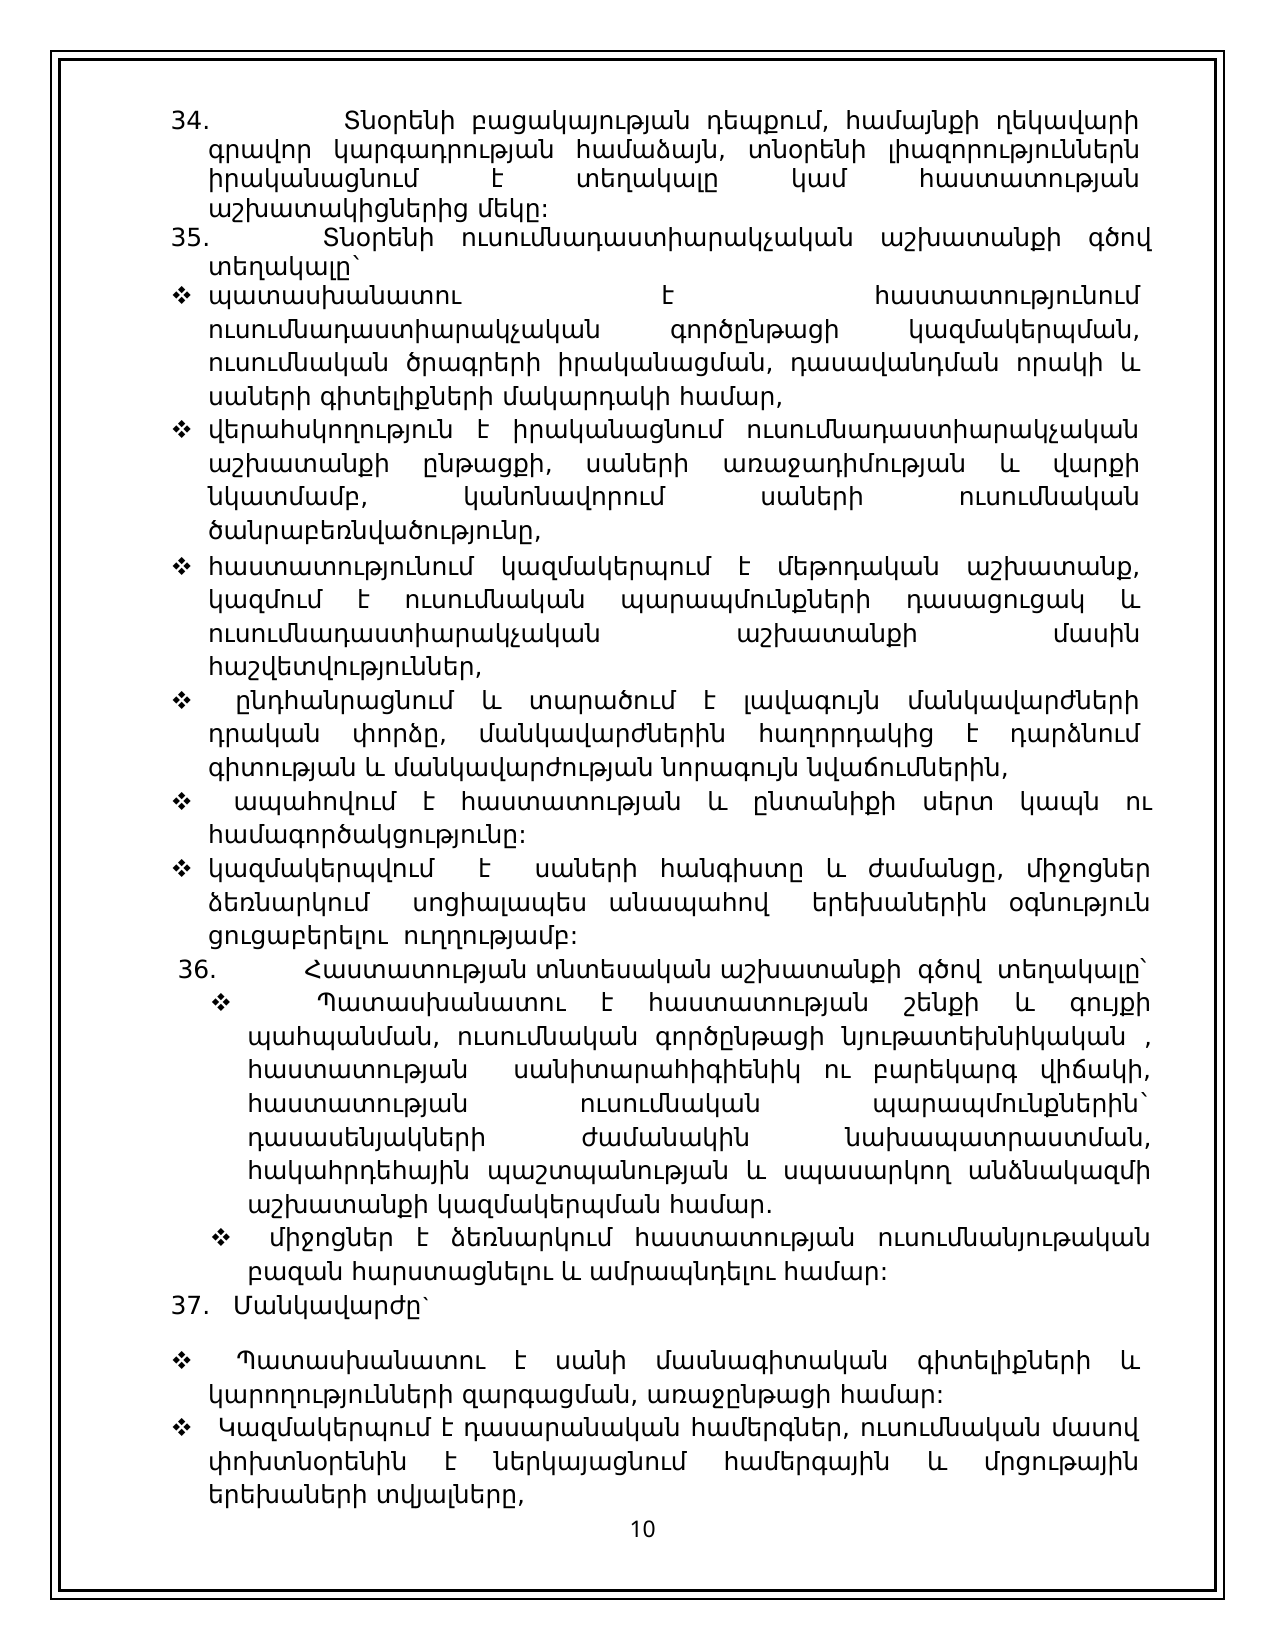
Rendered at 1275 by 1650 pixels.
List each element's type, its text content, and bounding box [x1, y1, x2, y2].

list հաստատությունում կազմակերպում է մեթոդական աշխատանք, կազմում է ուսումնական պարապմունքների դասացուցակ և ուսումնադաստիարակչական աշխատանքի մասին հաշվետվություններ, [170, 552, 1140, 682]
list պատասխանատու է հաստատությունում ուսումնադաստիարակչական գործընթացի կազմակերպման, ուսումնական ծրագրերի իրականացման, դասավանդման որակի և սաների գիտելիքների մակարդակի համար, [170, 281, 1140, 411]
list Հաստատության տնտեսական աշխատանքի գծով տեղակալը՝ [170, 955, 1152, 984]
list միջոցներ է ձեռնարկում հաստատության ուսումնանյութական բազան հարստացնելու և ամրապնդելու համար: [209, 1223, 1152, 1286]
list Կազմակերպում է դասարանական համերգներ, ուսումնական մասով փոխտնօրենին է ներկայացնում համերգային և մրցութային երեխաների տվյալները, [170, 1413, 1139, 1509]
list վերահսկողություն է իրականացնում ուսումնադաստիարակչական աշխատանքի ընթացքի, սաների առաջադիմության և վարքի նկատմամբ, կանոնավորում սաների ուսումնական ծանրաբեռնվածությունը, [170, 416, 1140, 545]
list Տնoրենի ուuումնադաստիարակչական աշխատանքի գծով տեղակալը` [170, 223, 1152, 281]
list Պատասխանատու է սանի մասնագիտական գիտելիքների և կարողությունների զարգացման, առաջընթացի համար: [170, 1346, 1140, 1409]
list Տնoրենի բացակայության դեպքում, համայնքի ղեկավարի գրավոր կարգադրության համաձայն, տնoրենի լիազորություններն իրականացնում է տեղակալը կամ հաստատության աշխատակիցներից մեկը: [170, 106, 1140, 223]
text 37. Մանկավարժը` [170, 1290, 1152, 1321]
list ապահովում է հաստատության և ընտանիքի սերտ կապն ու համագործակցությունը: [170, 787, 1152, 849]
list Պատասխանատու է հաստատության շենքի և գույքի պահպանման, ուսումնական գործընթացի նյութատեխնիկական , հաստատության սանիտարահիգիենիկ ու բարեկարգ վիճակի, հաստատության ուսումնական պարապմունքներին` դասասենյակների ժամանակին նախապատրաստման, հակահրդեհային պաշտպանության և սպասարկող անձնակազմի աշխատանքի կազմակերպման համար. [209, 988, 1152, 1219]
list կազմակերպվում է սաների հանգիստը և ժամանցը, միջոցներ ձեռնարկում սոցիալապես անապահով երեխաներին օգնություն ցուցաբերելու ուղղությամբ: [170, 854, 1152, 950]
list ընդհանրացնում և տարածում է լավագույն մանկավարժների դրական փորձը, մանկավարժներին հաղորդակից է դարձնում գիտության և մանկավարժության նորագույն նվաճումներին, [170, 686, 1140, 782]
